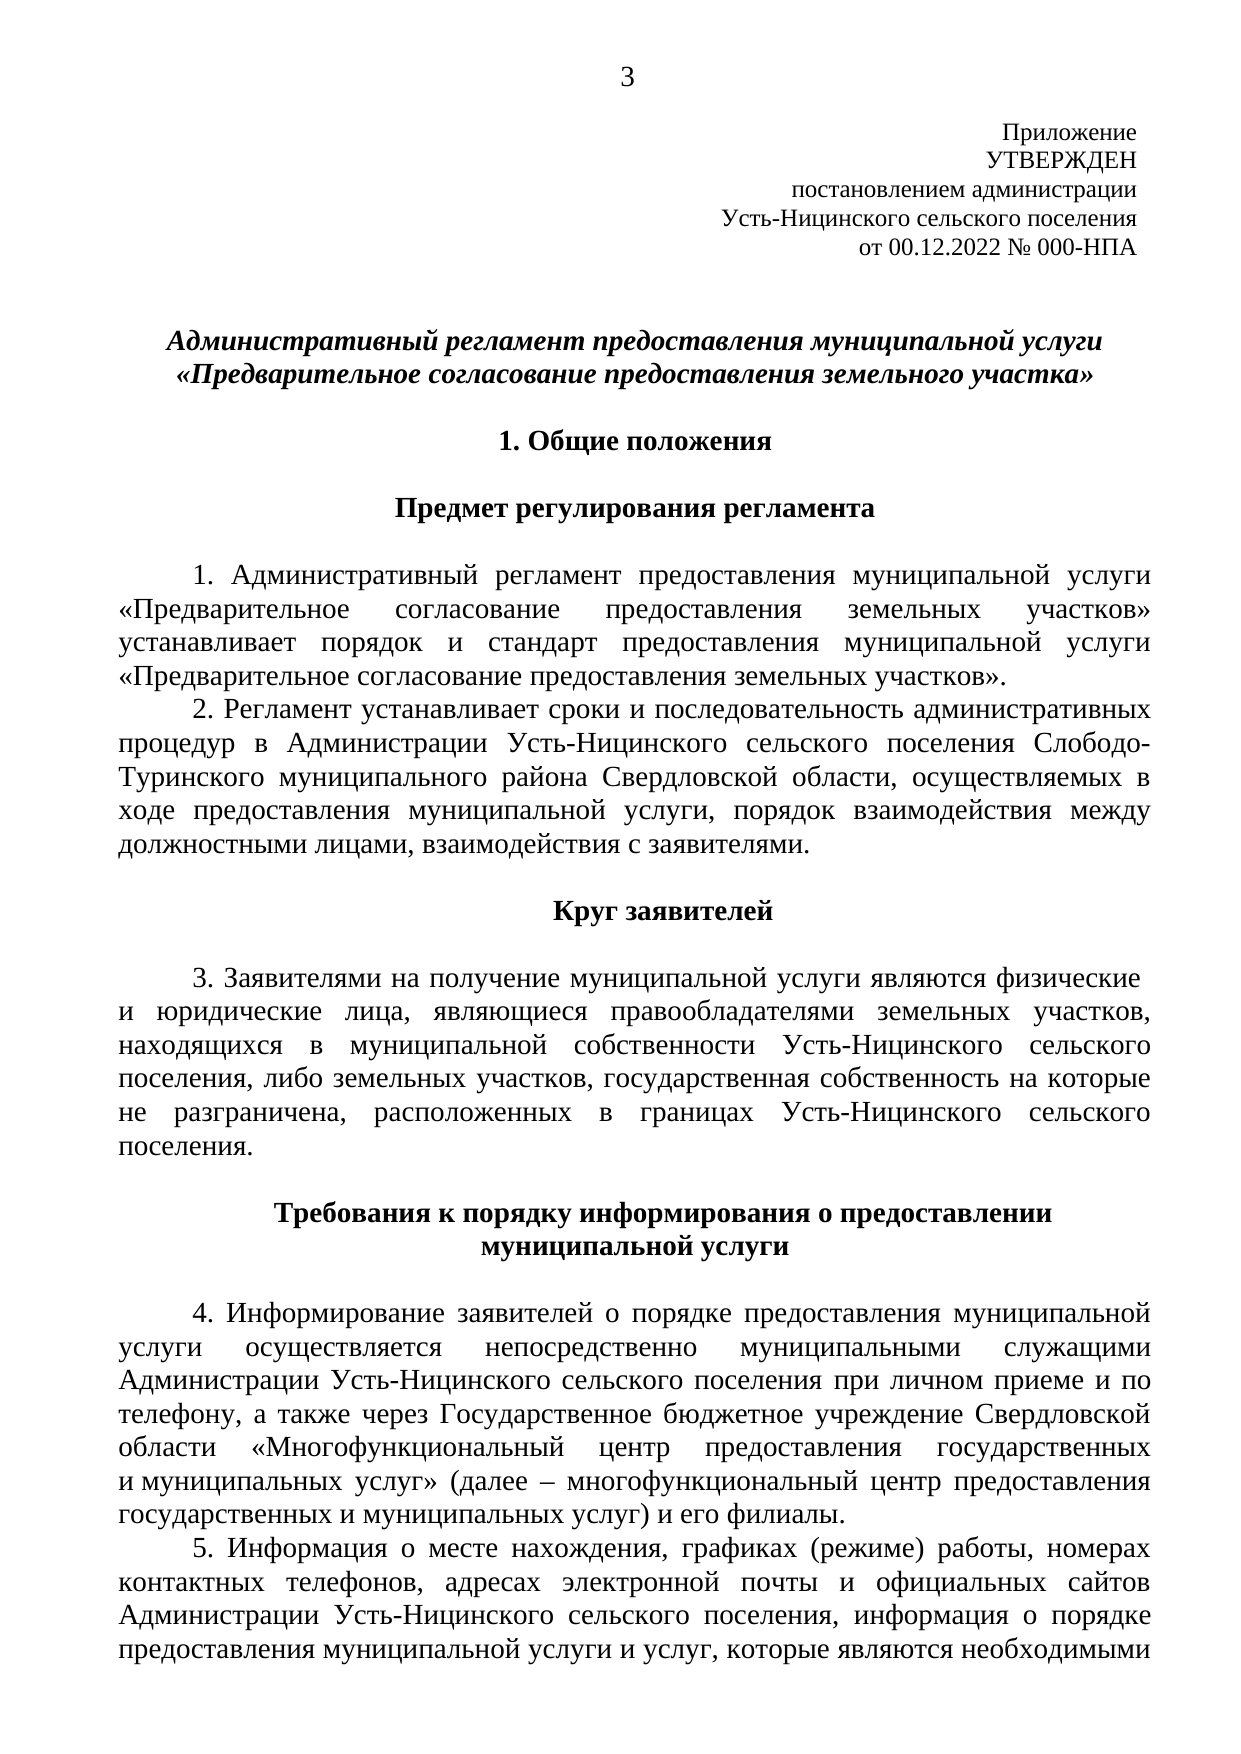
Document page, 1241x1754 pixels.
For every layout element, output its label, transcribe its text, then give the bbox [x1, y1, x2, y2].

text 1. Административный регламент предоставления муниципальной услуги «Предварительное согласование предоставления земельных участков» устанавливает порядок и стандарт предоставления муниципальной услуги «Предварительное согласование предоставления земельных участков». [118, 557, 1152, 692]
text 1. Общие положения [118, 423, 1152, 457]
text Предмет регулирования регламента [118, 490, 1152, 524]
text Административный регламент предоставления муниципальной услуги «Предварительное согласование предоставления земельного участка» [118, 323, 1152, 390]
text от 00.12.2022 № 000-НПА [118, 232, 1137, 260]
text Усть-Ницинского сельского поселения [118, 203, 1137, 232]
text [118, 1530, 1152, 1664]
text 2. Регламент устанавливает сроки и последовательность административных процедур в Администрации Усть-Ницинского сельского поселения Слободо-Туринского муниципального района Свердловской области, осуществляемых в ходе предоставления муниципальной услуги, порядок взаимодействия между должностными лицами, взаимодействия с заявителями. [118, 692, 1152, 859]
text 3. Заявителями на получение муниципальной услуги являются физические и юридические лица, являющиеся правообладателями земельных участков, находящихся в муниципальной собственности Усть-Ницинского сельского поселения, либо земельных участков, государственная собственность на которые не разграничена, расположенных в границах Усть-Ницинского сельского поселения. [118, 960, 1152, 1161]
text Круг заявителей [118, 893, 1152, 926]
text 4. Информирование заявителей о порядке предоставления муниципальной услуги осуществляется непосредственно муниципальными служащими Администрации Усть-Ницинского сельского поселения при личном приеме и по телефону, а также через Государственное бюджетное учреждение Свердловской области «Многофункциональный центр предоставления государственных и муниципальных услуг» (далее – многофункциональный центр предоставления государственных и муниципальных услуг) и его филиалы. [118, 1295, 1152, 1530]
text Требования к порядку информирования о предоставлении муниципальной услуги [118, 1195, 1152, 1262]
title Приложение [118, 117, 1137, 145]
text постановлением администрации [118, 174, 1137, 203]
text УТВЕРЖДЕН [118, 145, 1137, 174]
